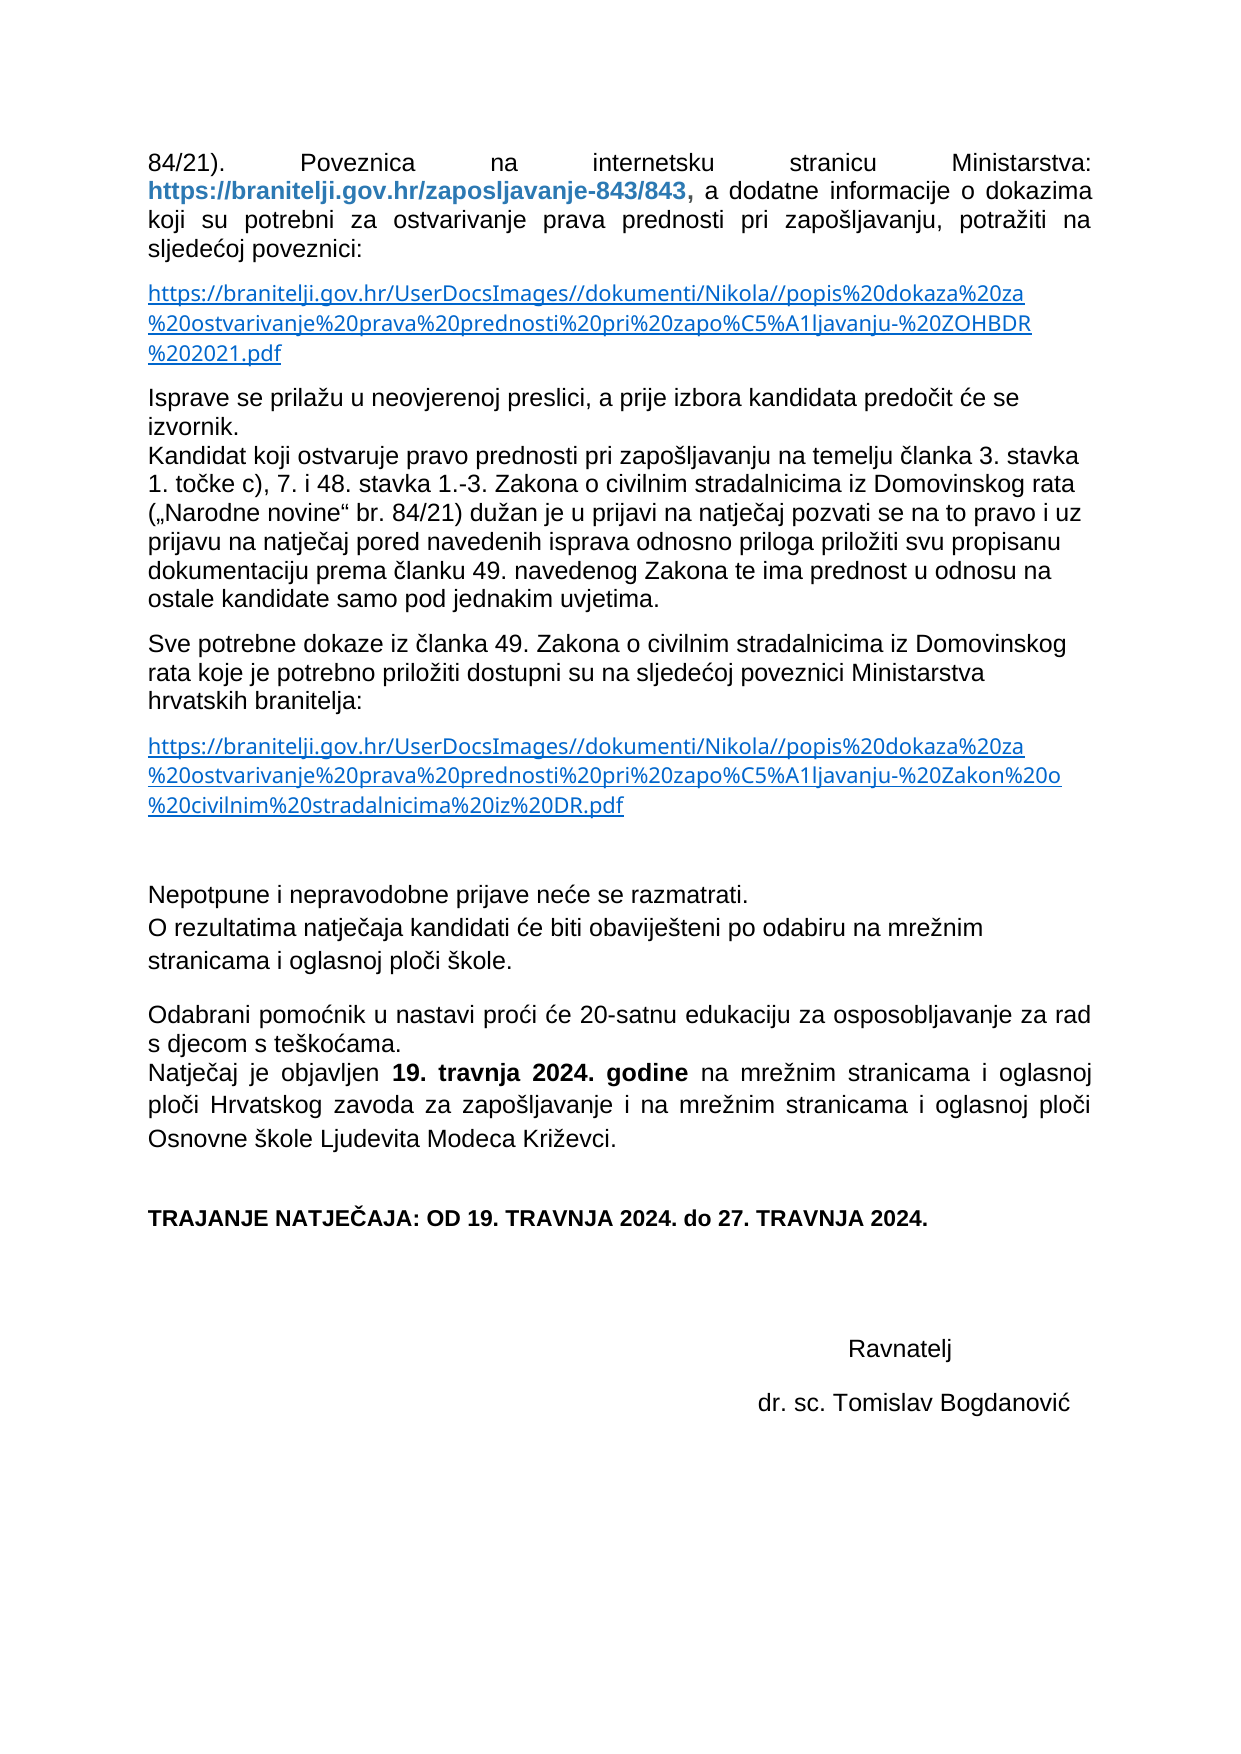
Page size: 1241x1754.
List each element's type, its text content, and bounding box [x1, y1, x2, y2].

text Natječaj je objavljen 19. travnja 2024. godine na mrežnim stranicama i oglasnoj ploči Hrvatskog zavoda za zapošljavanje i na mrežnim stranicama i oglasnoj ploči Osnovne škole Ljudevita Modeca Križevci. [148, 1057, 1093, 1152]
text https://branitelji.gov.hr/UserDocsImages//dokumenti/Nikola//popis%20dokaza%20za%20ostvarivanje%20prava%20prednosti%20pri%20zapo%C5%A1ljavanju-%20Zakon%20o%20civilnim%20stradalnicima%20iz%20DR.pdf [148, 731, 1093, 820]
text Isprave se prilažu u neovjerenoj preslici, a prije izbora kandidata predočit će se izvornik. Kandidat koji ostvaruje pravo prednosti pri zapošljavanju na temelju članka 3. stavka 1. točke c), 7. i 48. stavka 1.-3. Zakona o civilnim stradalnicima iz Domovinskog rata („Narodne novine“ br. 84/21) dužan je u prijavi na natječaj pozvati se na to pravo i uz prijavu na natječaj pored navedenih isprava odnosno priloga priložiti svu propisanu dokumentaciju prema članku 49. navedenog Zakona te ima prednost u odnosu na ostale kandidate samo pod jednakim uvjetima. [148, 383, 1093, 613]
text Ravnatelj [148, 1334, 1093, 1363]
text Nepotpune i nepravodobne prijave neće se razmatrati. O rezultatima natječaja kandidati će biti obaviješteni po odabiru na mrežnim stranicama i oglasnoj ploči škole. [148, 880, 1093, 975]
text Odabrani pomoćnik u nastavi proći će 20-satnu edukaciju za osposobljavanje za rad s djecom s teškoćama. [148, 1000, 1093, 1057]
text https://branitelji.gov.hr/UserDocsImages//dokumenti/Nikola//popis%20dokaza%20za%20ostvarivanje%20prava%20prednosti%20pri%20zapo%C5%A1ljavanju-%20ZOHBDR%202021.pdf [148, 278, 1093, 368]
text Sve potrebne dokaze iz članka 49. Zakona o civilnim stradalnicima iz Domovinskog rata koje je potrebno priložiti dostupni su na sljedećoj poveznici Ministarstva hrvatskih branitelja: [148, 629, 1093, 715]
text dr. sc. Tomislav Bogdanović [148, 1388, 1093, 1416]
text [148, 148, 1093, 263]
text TRAJANJE NATJEČAJA: OD 19. TRAVNJA 2024. do 27. TRAVNJA 2024. [148, 1177, 1093, 1232]
